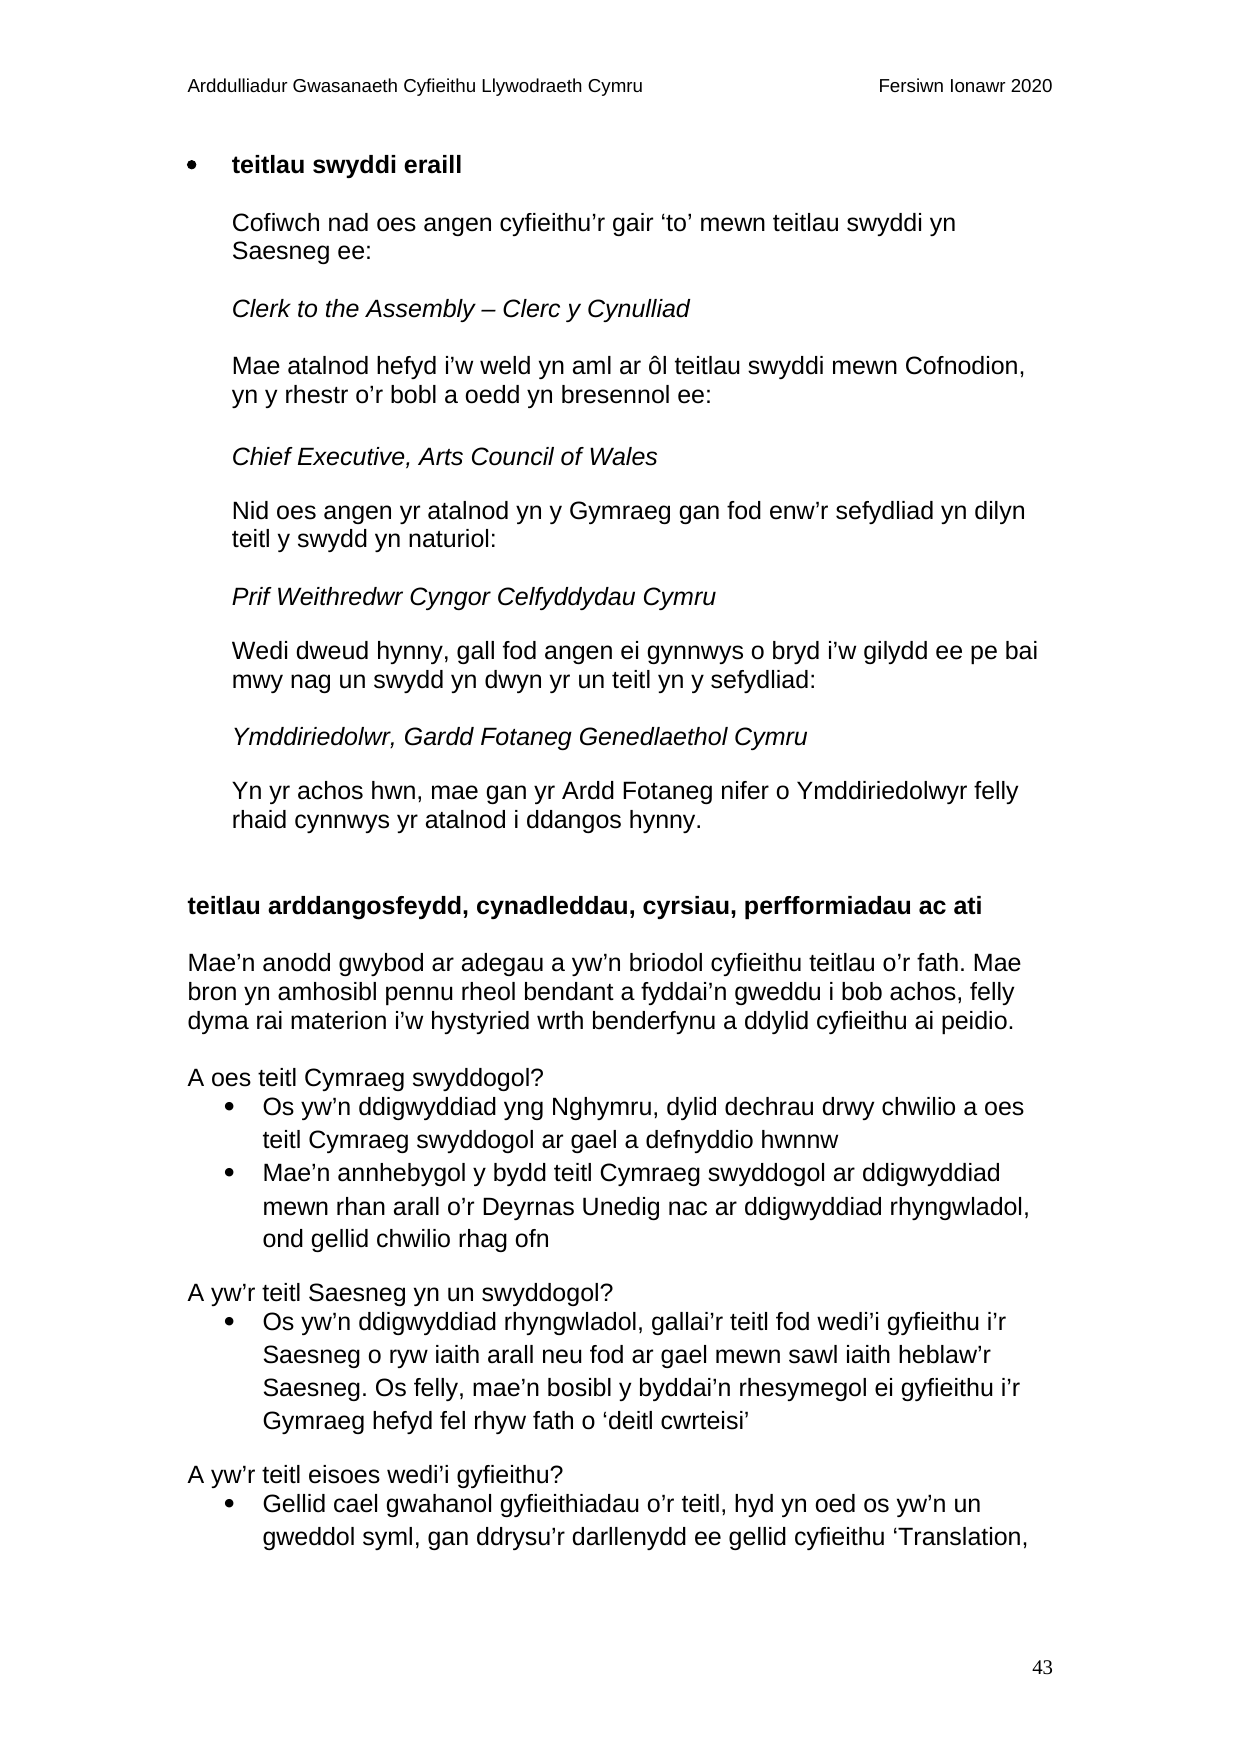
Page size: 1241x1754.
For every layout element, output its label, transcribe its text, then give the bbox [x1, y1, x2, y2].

text Clerk to the Assembly – Clerc y Cynulliad [232, 294, 1053, 323]
list teitlau swyddi eraill [187, 150, 1053, 179]
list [225, 1489, 1053, 1551]
list Os yw’n ddigwyddiad rhyngwladol, gallai’r teitl fod wedi’i gyfieithu i’r Saesneg o ryw iaith arall neu fod ar gael mewn sawl iaith heblaw’r Saesneg. Os felly, mae’n bosibl y byddai’n rhesymegol ei gyfieithu i’r Gymraeg hefyd fel rhyw fath o ‘deitl cwrteisi’ [225, 1307, 1053, 1435]
text A yw’r teitl eisoes wedi’i gyfieithu? [187, 1460, 1053, 1489]
text A yw’r teitl Saesneg yn un swyddogol? [187, 1278, 1053, 1307]
list Ymddiriedolwr, Gardd Fotaneg Genedlaethol Cymru [232, 722, 1053, 751]
list Chief Executive, Arts Council of Wales [232, 442, 1053, 471]
text Wedi dweud hynny, gall fod angen ei gynnwys o bryd i’w gilydd ee pe bai mwy nag un swydd yn dwyn yr un teitl yn y sefydliad: [232, 636, 1053, 693]
list Os yw’n ddigwyddiad yng Nghymru, dylid dechrau drwy chwilio a oes teitl Cymraeg swyddogol ar gael a defnyddio hwnnw [225, 1092, 1053, 1154]
text Mae atalnod hefyd i’w weld yn aml ar ôl teitlau swyddi mewn Cofnodion, yn y rhestr o’r bobl a oedd yn bresennol ee: [232, 351, 1053, 409]
text Nid oes angen yr atalnod yn y Gymraeg gan fod enw’r sefydliad yn dilyn teitl y swydd yn naturiol: [232, 496, 1053, 553]
text A oes teitl Cymraeg swyddogol? [187, 1063, 1053, 1092]
list Prif Weithredwr Cyngor Celfyddydau Cymru [232, 582, 1053, 611]
text teitlau arddangosfeydd, cynadleddau, cyrsiau, perfformiadau ac ati [187, 891, 1053, 920]
list Mae’n annhebygol y bydd teitl Cymraeg swyddogol ar ddigwyddiad mewn rhan arall o’r Deyrnas Unedig nac ar ddigwyddiad rhyngwladol, ond gellid chwilio rhag ofn [225, 1158, 1053, 1253]
text Cofiwch nad oes angen cyfieithu’r gair ‘to’ mewn teitlau swyddi yn Saesneg ee: [232, 208, 1053, 265]
text Yn yr achos hwn, mae gan yr Ardd Fotaneg nifer o Ymddiriedolwyr felly rhaid cynnwys yr atalnod i ddangos hynny. [232, 776, 1053, 833]
text Mae’n anodd gwybod ar adegau a yw’n briodol cyfieithu teitlau o’r fath. Mae bron yn amhosibl pennu rheol bendant a fyddai’n gweddu i bob achos, felly dyma rai materion i’w hystyried wrth benderfynu a ddylid cyfieithu ai peidio. [187, 948, 1053, 1035]
